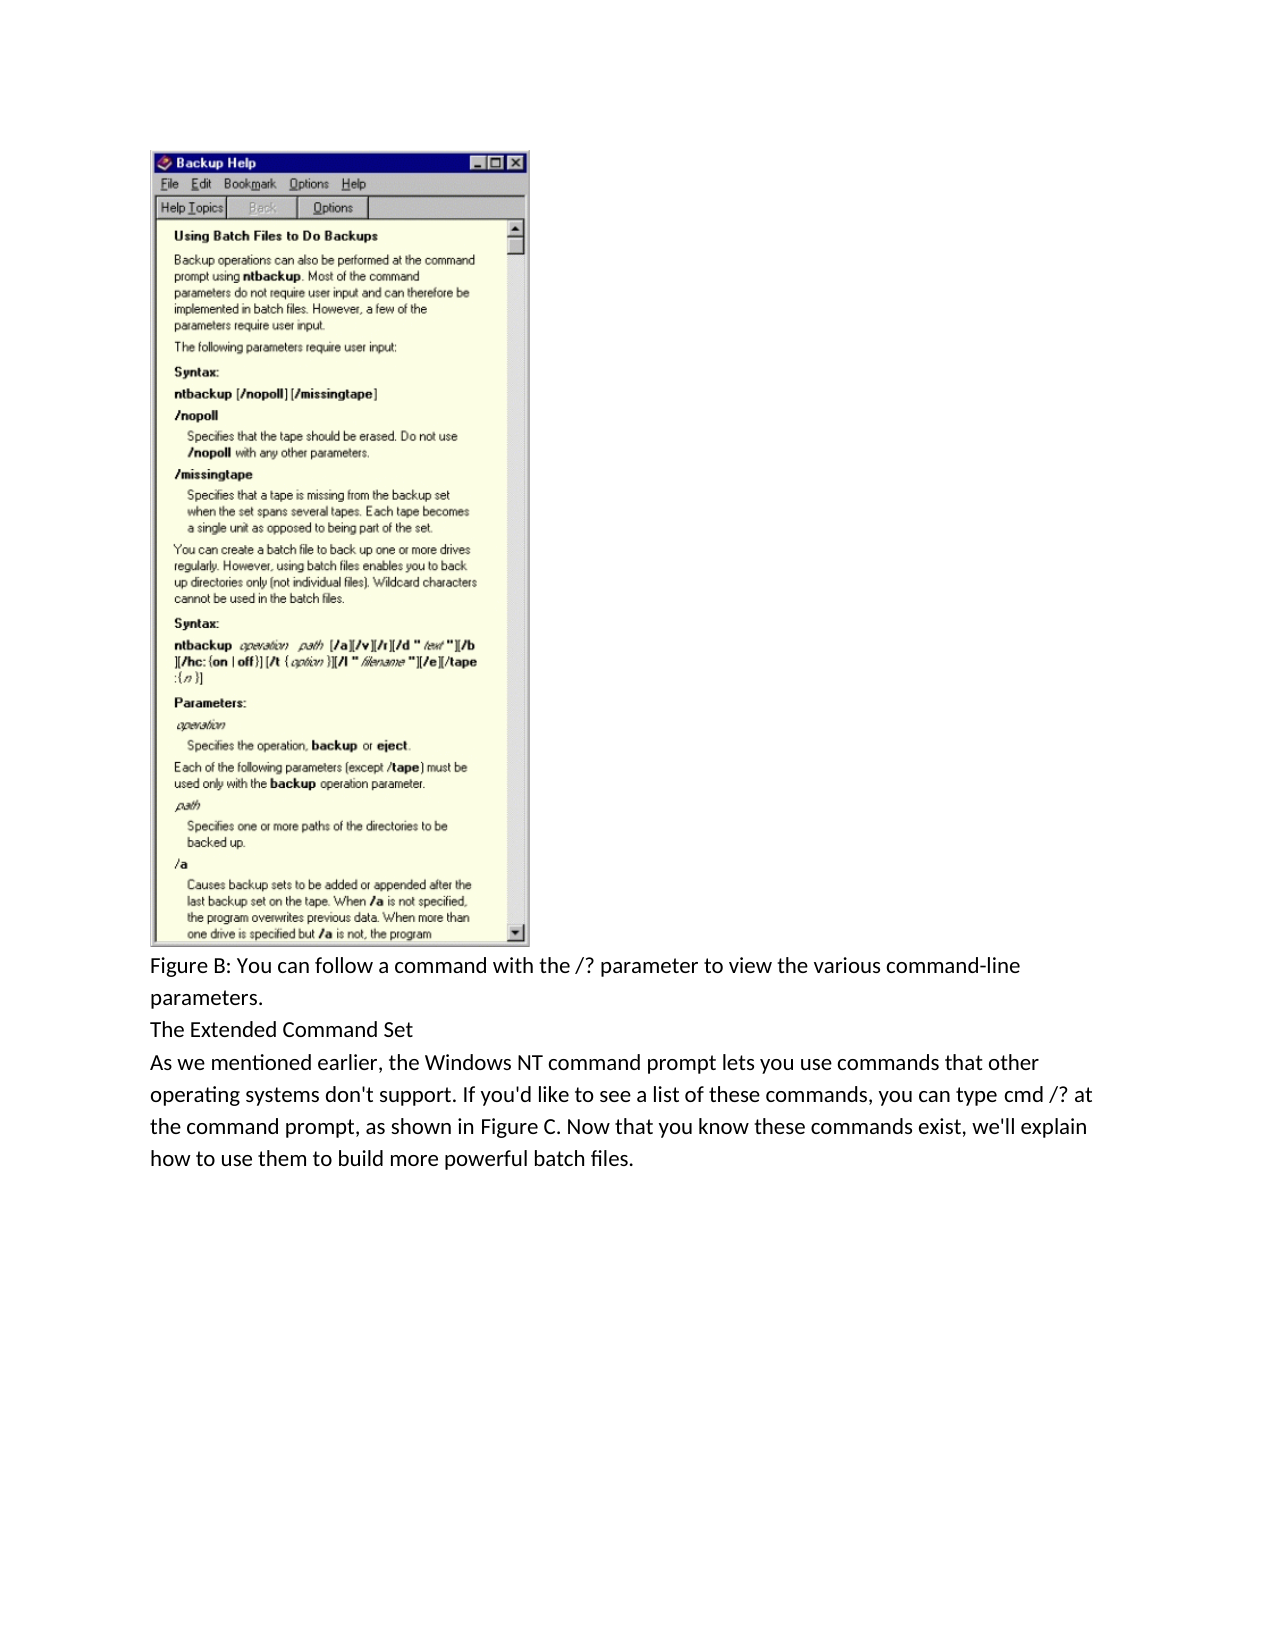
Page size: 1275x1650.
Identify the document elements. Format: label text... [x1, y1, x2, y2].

text Figure B: You can follow a command with the /? parameter to view the various command-line parameters. [150, 951, 1125, 1011]
picture [150, 150, 530, 947]
text The Extended Command Set [150, 1015, 1125, 1043]
text As we mentioned earlier, the Windows NT command prompt lets you use commands that other operating systems don't support. If you'd like to see a list of these commands, you can type cmd /? at the command prompt, as shown in Figure C. Now that you know these commands exist, we'll explain how to use them to build more powerful batch files. [150, 1048, 1125, 1172]
